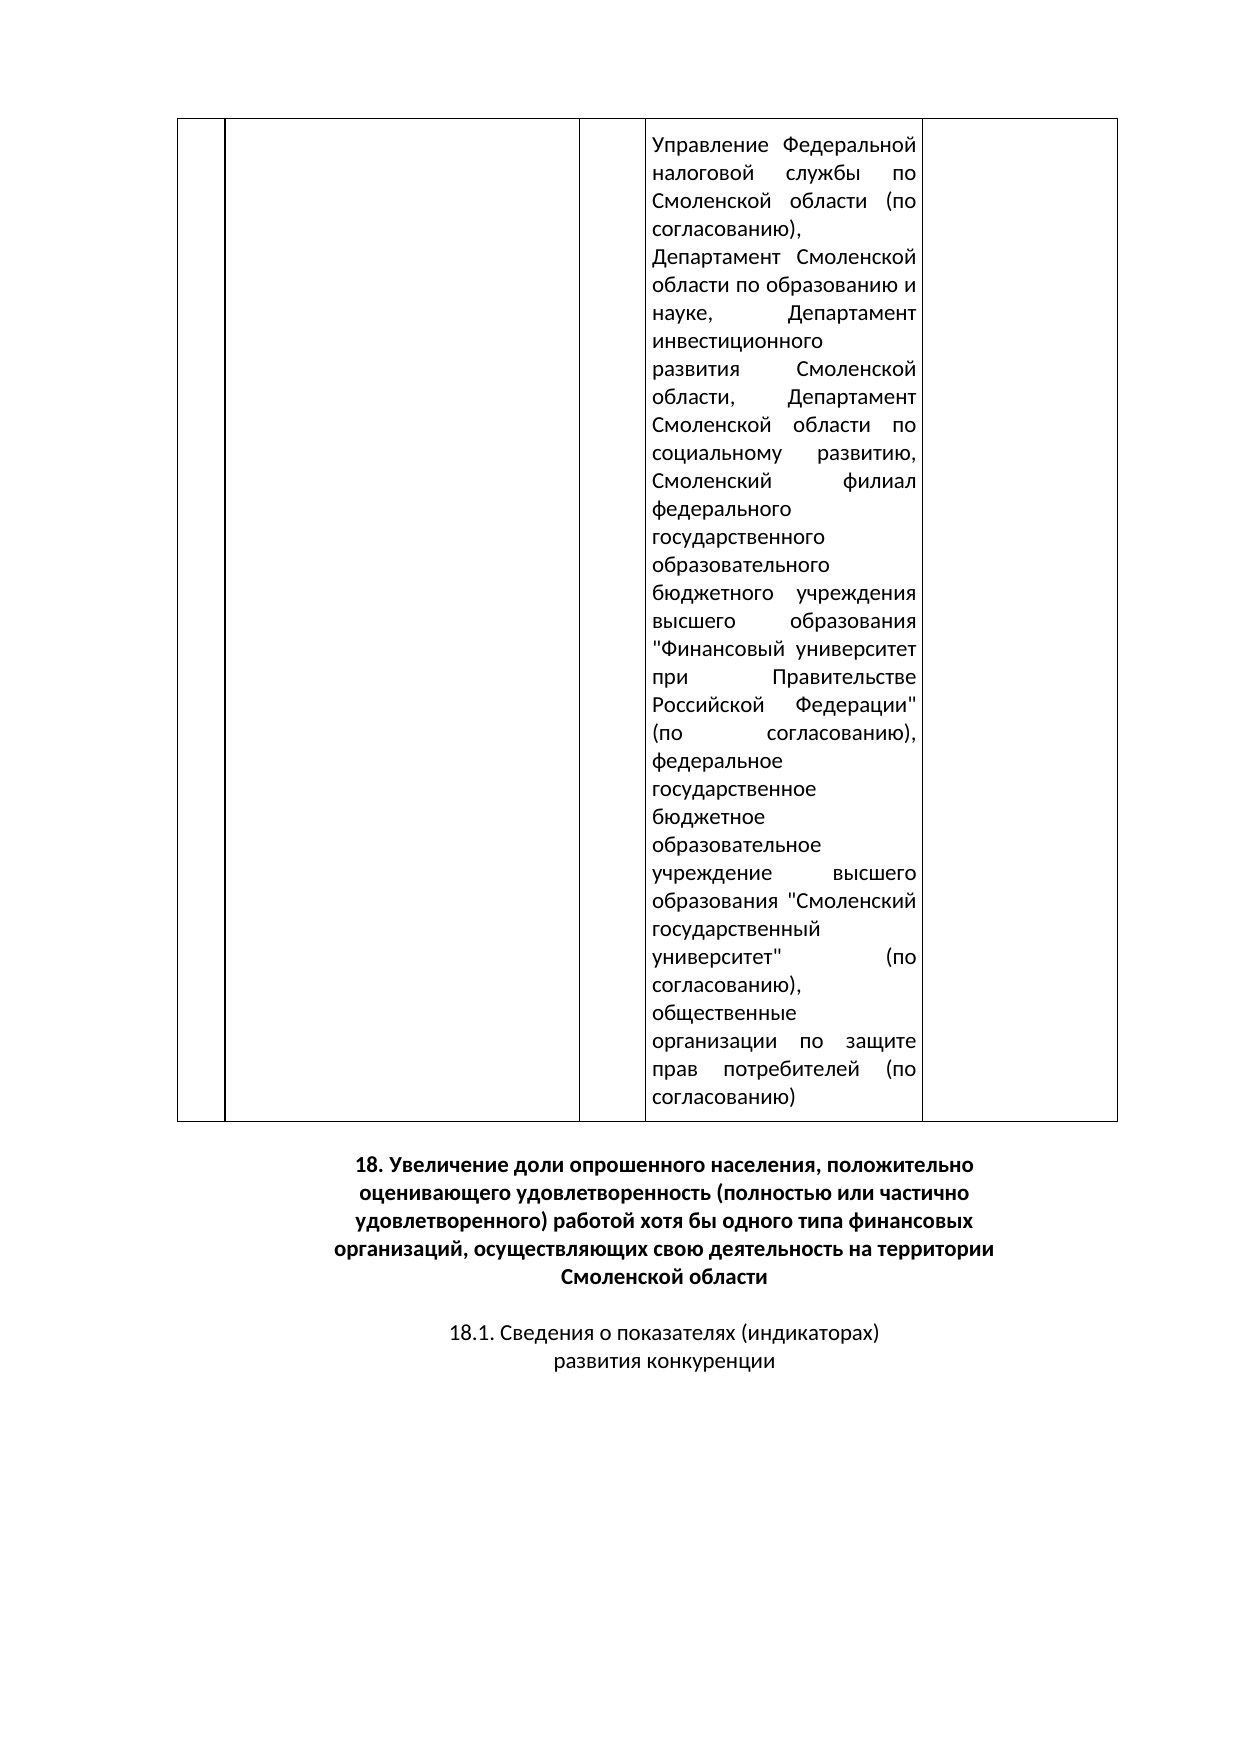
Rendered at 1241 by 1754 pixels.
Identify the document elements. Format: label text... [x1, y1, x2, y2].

title Смоленской области [177, 1262, 1152, 1290]
title организаций, осуществляющих свою деятельность на территории [177, 1234, 1152, 1262]
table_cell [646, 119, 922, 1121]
title удовлетворенного) работой хотя бы одного типа финансовых [177, 1206, 1152, 1234]
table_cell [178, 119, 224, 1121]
text 18.1. Сведения о показателях (индикаторах) [177, 1318, 1152, 1346]
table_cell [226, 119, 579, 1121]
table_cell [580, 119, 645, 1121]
text развития конкуренции [177, 1346, 1152, 1374]
title 18. Увеличение доли опрошенного населения, положительно [177, 1150, 1152, 1178]
title оценивающего удовлетворенность (полностью или частично [177, 1178, 1152, 1206]
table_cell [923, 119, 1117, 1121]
